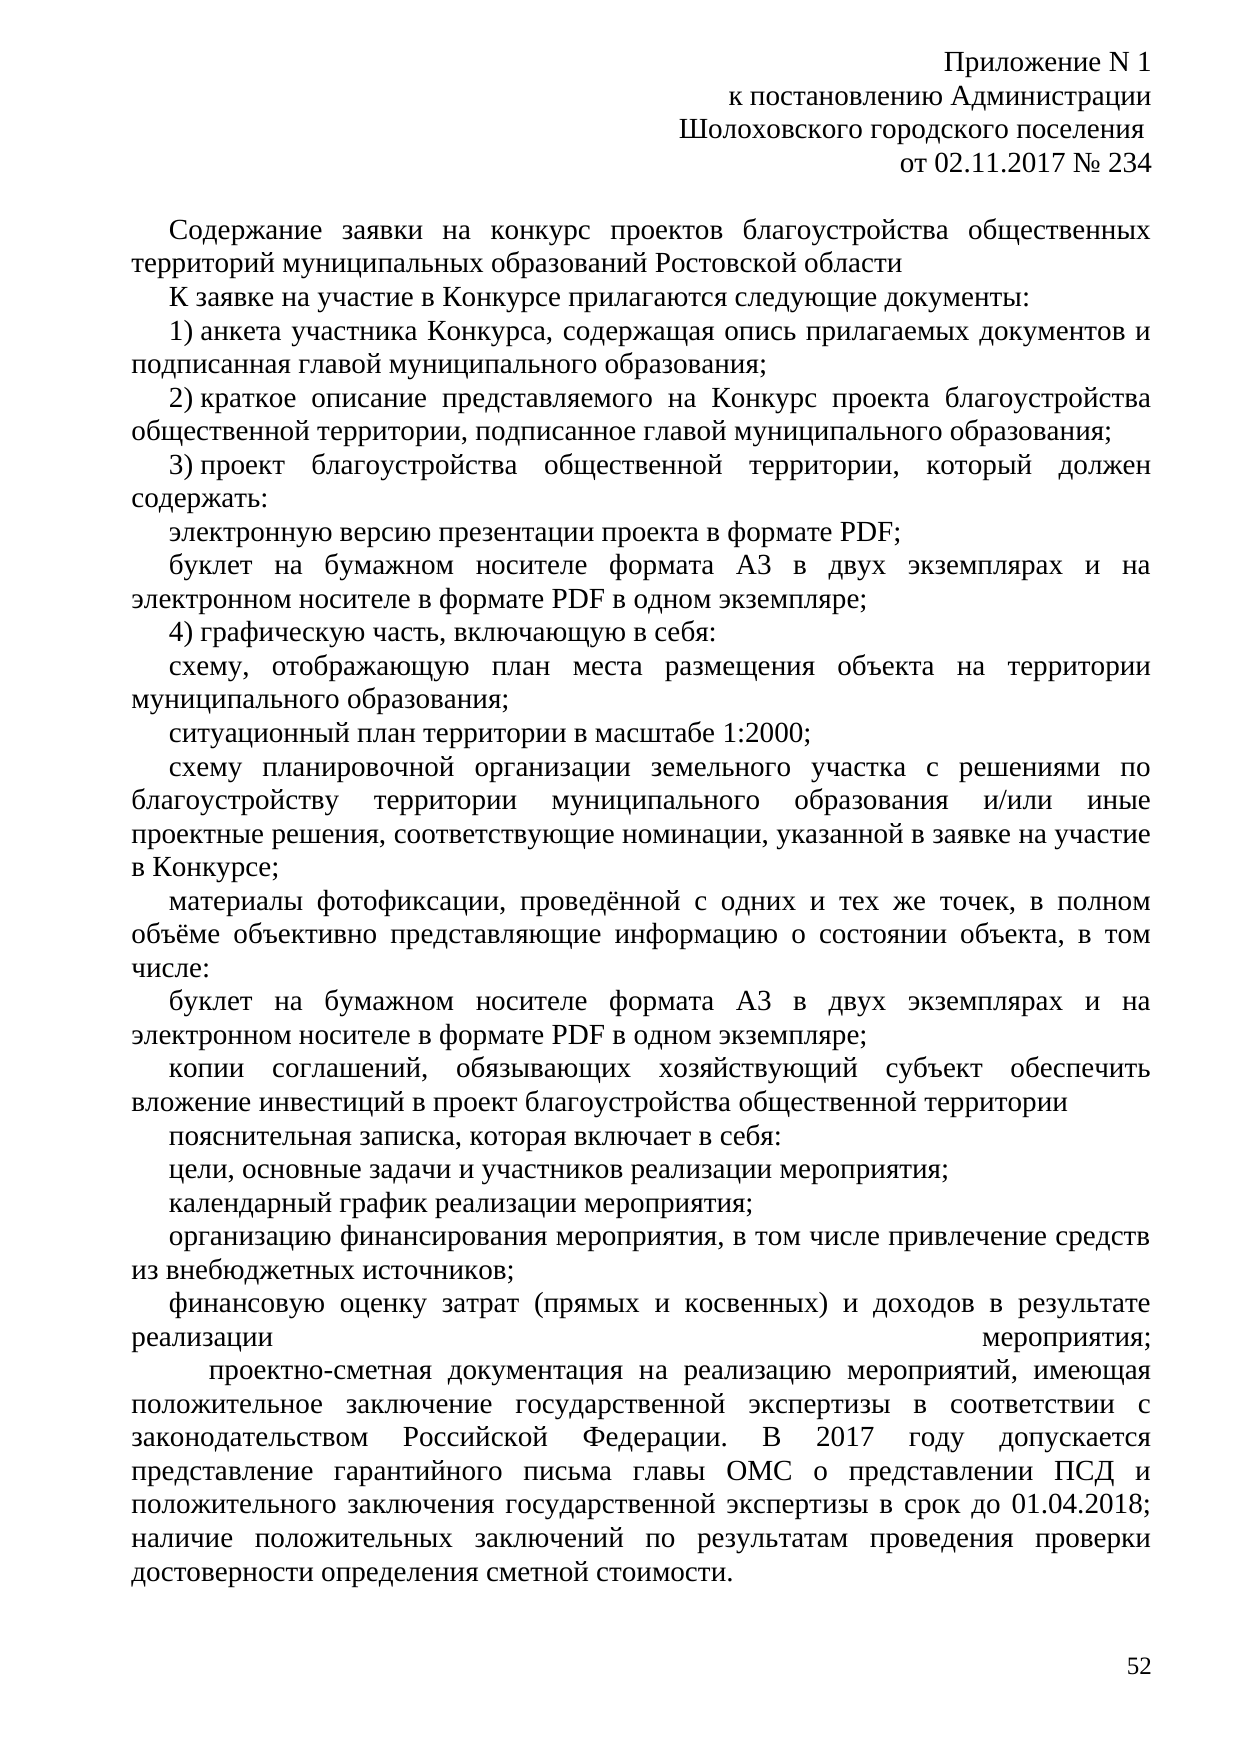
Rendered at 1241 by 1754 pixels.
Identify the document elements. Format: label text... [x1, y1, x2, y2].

text ситуационный план территории в масштабе 1:2000; [131, 715, 1152, 749]
text организацию финансирования мероприятия, в том числе привлечение средств из внебюджетных источников; [131, 1218, 1152, 1285]
text 3) проект благоустройства общественной территории, который должен содержать: [131, 447, 1152, 514]
text пояснительная записка, которая включает в себя: [131, 1118, 1152, 1151]
text цели, основные задачи и участников реализации мероприятия; [131, 1151, 1152, 1185]
text 1) анкета участника Конкурса, содержащая опись прилагаемых документов и подписанная главой муниципального образования; [131, 313, 1152, 380]
text календарный график реализации мероприятия; [131, 1185, 1152, 1218]
text схему планировочной организации земельного участка с решениями по благоустройству территории муниципального образования и/или иные проектные решения, соответствующие номинации, указанной в заявке на участие в Конкурсе; [131, 749, 1152, 883]
text финансовую оценку затрат (прямых и косвенных) и доходов в результате реализации мероприятия; проектно-сметная документация на реализацию мероприятий, имеющая положительное заключение государственной экспертизы в соответствии с законодательством Российской Федерации. В 2017 году допускается представление гарантийного письма главы ОМС о представлении ПСД и положительного заключения государственной экспертизы в срок до 01.04.2018; наличие положительных заключений по результатам проведения проверки достоверности определения сметной стоимости. [131, 1285, 1152, 1587]
text Шолоховского городского поселения от 02.11.2017 № 234 [131, 111, 1152, 178]
text К заявке на участие в Конкурсе прилагаются следующие документы: [131, 279, 1152, 313]
text буклет на бумажном носителе формата А3 в двух экземплярах и на электронном носителе в формате PDF в одном экземпляре; [131, 983, 1152, 1051]
text буклет на бумажном носителе формата А3 в двух экземплярах и на электронном носителе в формате PDF в одном экземпляре; [131, 547, 1152, 614]
text Содержание заявки на конкурс проектов благоустройства общественных территорий муниципальных образований Ростовской области [131, 212, 1152, 279]
text электронную версию презентации проекта в формате PDF; [131, 514, 1152, 547]
text Приложение N 1 к постановлению Администрации [131, 44, 1152, 111]
text материалы фотофиксации, проведённой с одних и тех же точек, в полном объёме объективно представляющие информацию о состоянии объекта, в том числе: [131, 883, 1152, 983]
text копии соглашений, обязывающих хозяйствующий субъект обеспечить вложение инвестиций в проект благоустройства общественной территории [131, 1051, 1152, 1118]
text 2) краткое описание представляемого на Конкурс проекта благоустройства общественной территории, подписанное главой муниципального образования; [131, 380, 1152, 447]
text схему, отображающую план места размещения объекта на территории муниципального образования; [131, 648, 1152, 715]
text 4) графическую часть, включающую в себя: [131, 614, 1152, 648]
